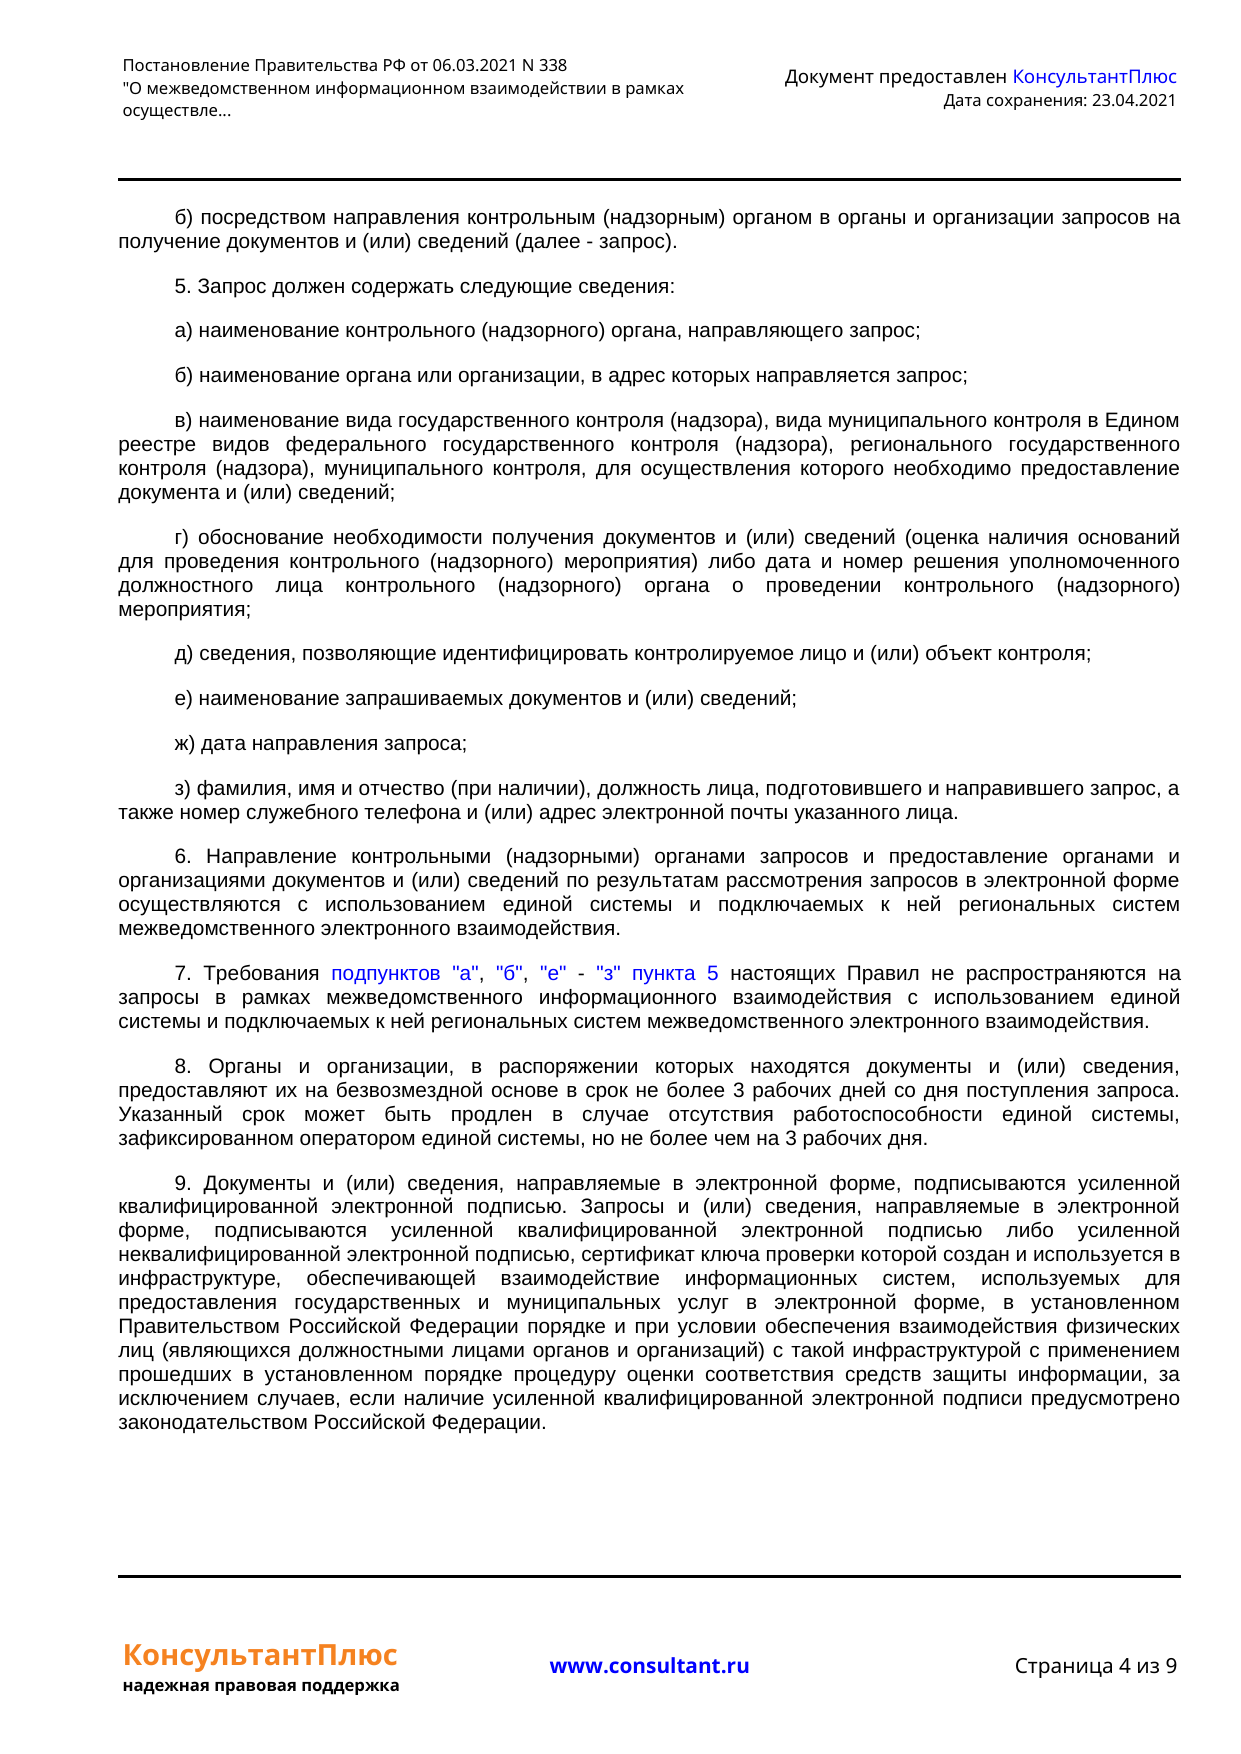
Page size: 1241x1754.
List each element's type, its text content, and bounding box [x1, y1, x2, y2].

text е) наименование запрашиваемых документов и (или) сведений; [118, 686, 1181, 710]
text а) наименование контрольного (надзорного) органа, направляющего запрос; [118, 318, 1181, 342]
text д) сведения, позволяющие идентифицировать контролируемое лицо и (или) объект контроля; [118, 641, 1181, 665]
text 5. Запрос должен содержать следующие сведения: [118, 273, 1181, 297]
text 7. Требования подпунктов "а", "б", "е" - "з" пункта 5 настоящих Правил не распространяются на запросы в рамках межведомственного информационного взаимодействия с использованием единой системы и подключаемых к ней региональных систем межведомственного электронного взаимодействия. [118, 961, 1181, 1033]
text г) обоснование необходимости получения документов и (или) сведений (оценка наличия оснований для проведения контрольного (надзорного) мероприятия) либо дата и номер решения уполномоченного должностного лица контрольного (надзорного) органа о проведении контрольного (надзорного) мероприятия; [118, 524, 1181, 620]
text ж) дата направления запроса; [118, 731, 1181, 755]
text 6. Направление контрольными (надзорными) органами запросов и предоставление органами и организациями документов и (или) сведений по результатам рассмотрения запросов в электронной форме осуществляются с использованием единой системы и подключаемых к ней региональных систем межведомственного электронного взаимодействия. [118, 844, 1181, 940]
text в) наименование вида государственного контроля (надзора), вида муниципального контроля в Едином реестре видов федерального государственного контроля (надзора), регионального государственного контроля (надзора), муниципального контроля, для осуществления которого необходимо предоставление документа и (или) сведений; [118, 408, 1181, 504]
text б) посредством направления контрольным (надзорным) органом в органы и организации запросов на получение документов и (или) сведений (далее - запрос). [118, 205, 1181, 253]
text з) фамилия, имя и отчество (при наличии), должность лица, подготовившего и направившего запрос, а также номер служебного телефона и (или) адрес электронной почты указанного лица. [118, 776, 1181, 823]
text 9. Документы и (или) сведения, направляемые в электронной форме, подписываются усиленной квалифицированной электронной подписью. Запросы и (или) сведения, направляемые в электронной форме, подписываются усиленной квалифицированной электронной подписью либо усиленной неквалифицированной электронной подписью, сертификат ключа проверки которой создан и используется в инфраструктуре, обеспечивающей взаимодействие информационных систем, используемых для предоставления государственных и муниципальных услуг в электронной форме, в установленном Правительством Российской Федерации порядке и при условии обеспечения взаимодействия физических лиц (являющихся должностными лицами органов и организаций) с такой инфраструктурой с применением прошедших в установленном порядке процедуру оценки соответствия средств защиты информации, за исключением случаев, если наличие усиленной квалифицированной электронной подписи предусмотрено законодательством Российской Федерации. [118, 1170, 1181, 1434]
text 8. Органы и организации, в распоряжении которых находятся документы и (или) сведения, предоставляют их на безвозмездной основе в срок не более 3 рабочих дней со дня поступления запроса. Указанный срок может быть продлен в случае отсутствия работоспособности единой системы, зафиксированном оператором единой системы, но не более чем на 3 рабочих дня. [118, 1054, 1181, 1149]
text б) наименование органа или организации, в адрес которых направляется запрос; [118, 363, 1181, 387]
